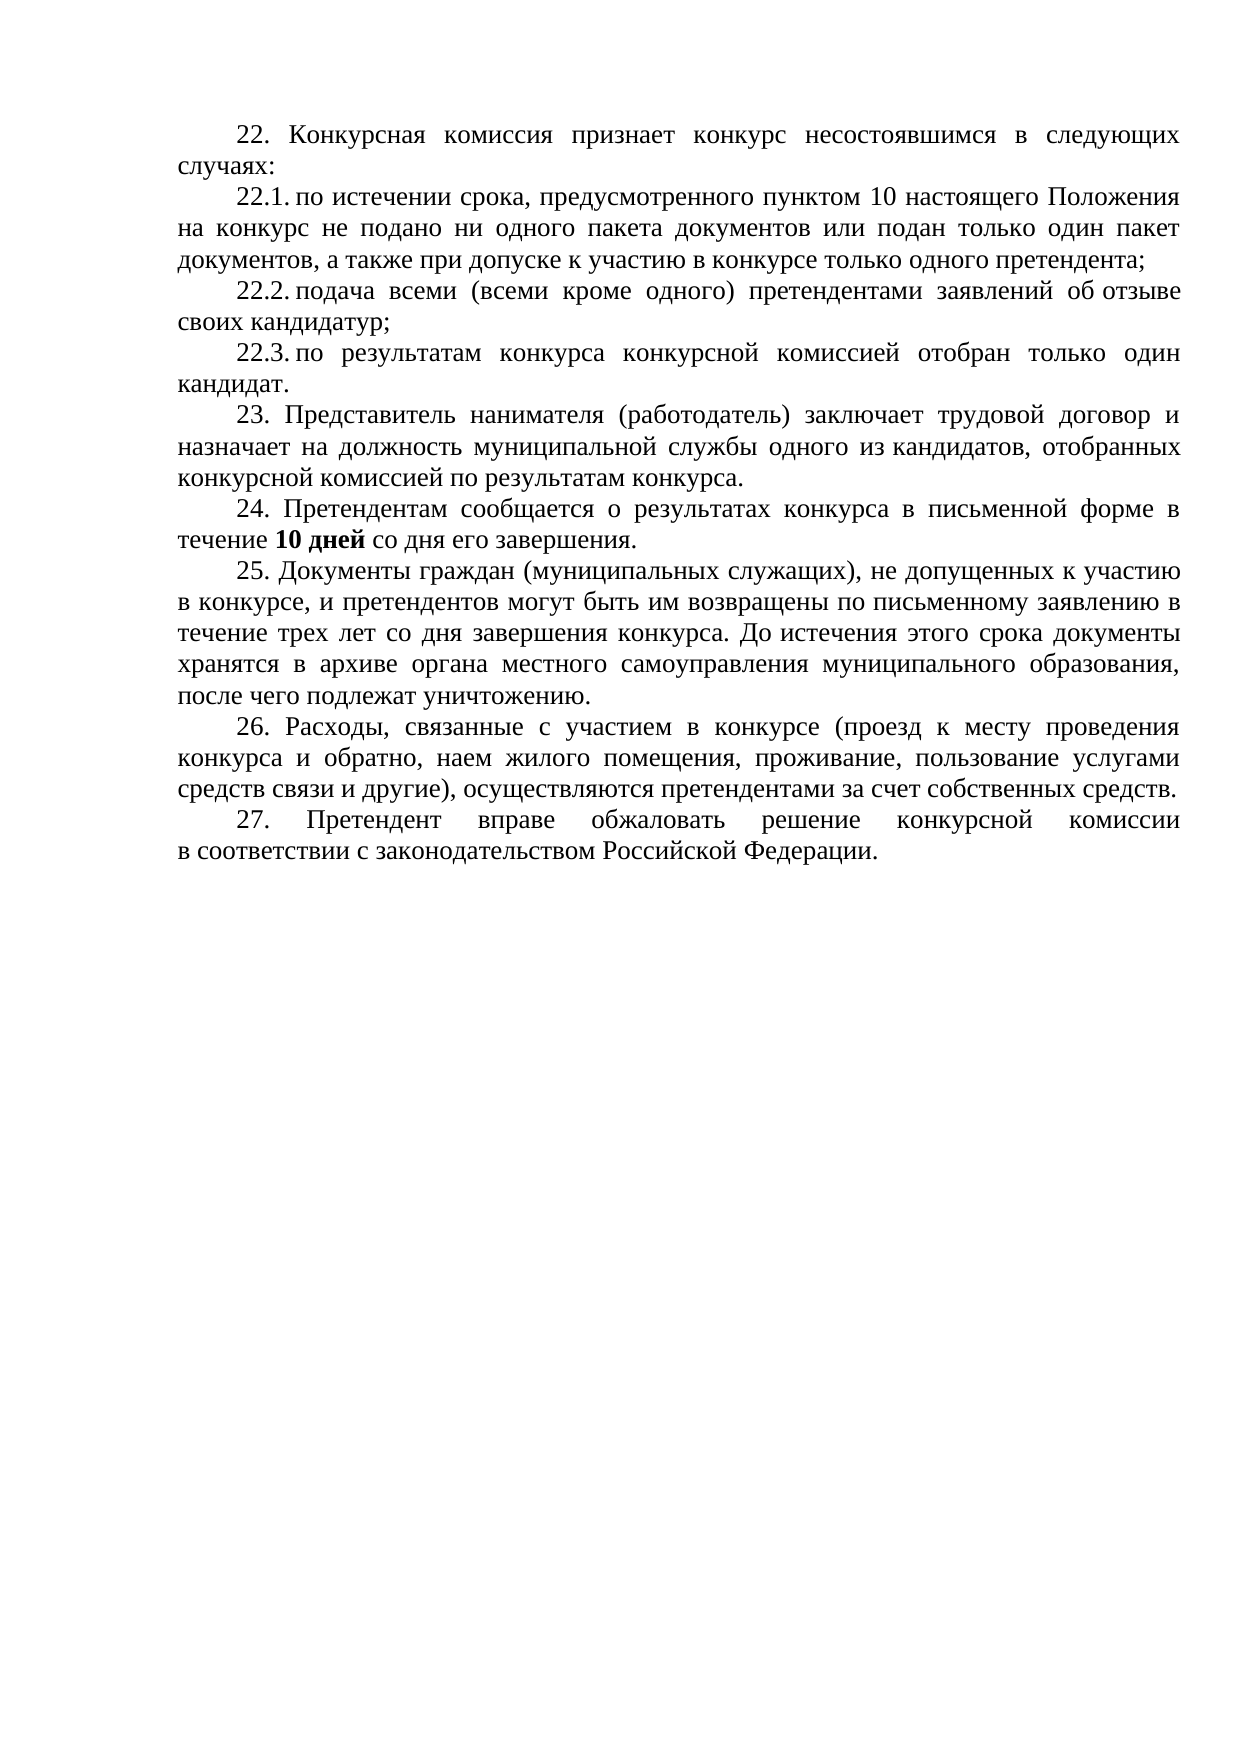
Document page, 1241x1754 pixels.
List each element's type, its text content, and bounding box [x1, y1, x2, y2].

text 22. Конкурсная комиссия признает конкурс несостоявшимся в следующих случаях: [177, 118, 1181, 180]
list подача всеми (всеми кроме одного) претендентами заявлений об отзыве своих кандидатур; [177, 274, 1181, 336]
list по результатам конкурса конкурсной комиссией отобран только один кандидат. [177, 336, 1181, 398]
list по истечении срока, предусмотренного пунктом 10 настоящего Положения на конкурс не подано ни одного пакета документов или подан только один пакет документов, а также при допуске к участию в конкурсе только одного претендента; [177, 180, 1181, 274]
text 27. Претендент вправе обжаловать решение конкурсной комиссии в соответствии с законодательством Российской Федерации. [177, 803, 1181, 866]
text 26. Расходы, связанные с участием в конкурсе (проезд к месту проведения конкурса и обратно, наем жилого помещения, проживание, пользование услугами средств связи и другие), осуществляются претендентами за счет собственных средств. [177, 710, 1181, 803]
text 23. Представитель нанимателя (работодатель) заключает трудовой договор и назначает на должность муниципальной службы одного из кандидатов, отобранных конкурсной комиссией по результатам конкурса. [177, 398, 1181, 492]
text 25. Документы граждан (муниципальных служащих), не допущенных к участию в конкурсе, и претендентов могут быть им возвращены по письменному заявлению в течение трех лет со дня завершения конкурса. До истечения этого срока документы хранятся в архиве органа местного самоуправления муниципального образования, после чего подлежат уничтожению. [177, 554, 1181, 710]
text 24. Претендентам сообщается о результатах конкурса в письменной форме в течение 10 дней со дня его завершения. [177, 492, 1181, 554]
